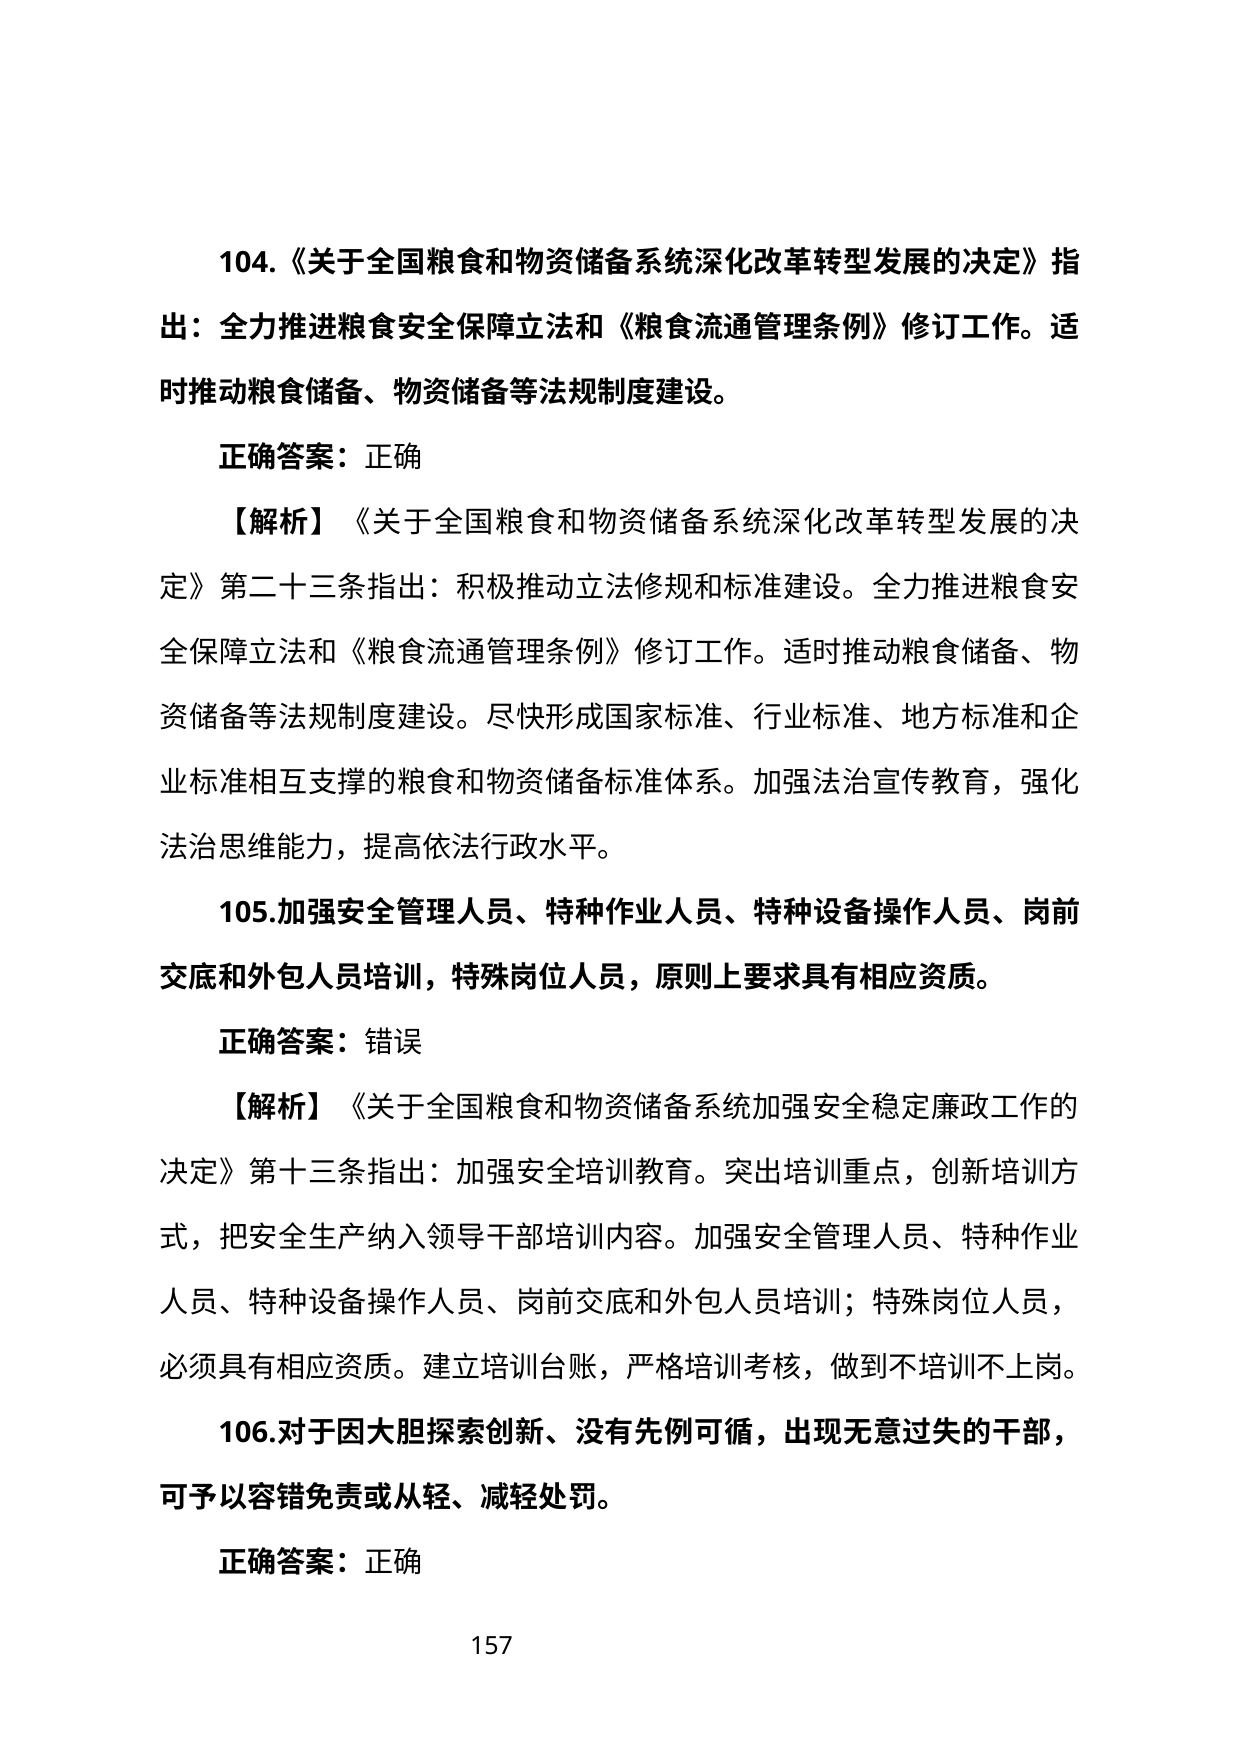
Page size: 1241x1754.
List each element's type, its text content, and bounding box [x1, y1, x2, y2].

text 105.加强安全管理人员、特种作业人员、特种设备操作人员、岗前交底和外包人员培训，特殊岗位人员，原则上要求具有相应资质。 [159, 877, 1081, 1007]
text 【解析】《关于全国粮食和物资储备系统深化改革转型发展的决定》第二十三条指出：积极推动立法修规和标准建设。全力推进粮食安全保障立法和《粮食流通管理条例》修订工作。适时推动粮食储备、物资储备等法规制度建设。尽快形成国家标准、行业标准、地方标准和企业标准相互支撑的粮食和物资储备标准体系。加强法治宣传教育，强化法治思维能力，提高依法行政水平。 [159, 487, 1081, 877]
list 正确答案：正确 [159, 422, 1081, 487]
text 106.对于因大胆探索创新、没有先例可循，出现无意过失的干部，可予以容错免责或从轻、减轻处罚。 [159, 1397, 1081, 1527]
list 104.《关于全国粮食和物资储备系统深化改革转型发展的决定》指出：全力推进粮食安全保障立法和《粮食流通管理条例》修订工作。适时推动粮食储备、物资储备等法规制度建设。 [159, 227, 1081, 422]
text 正确答案：正确 [159, 1527, 1081, 1592]
text 【解析】《关于全国粮食和物资储备系统加强安全稳定廉政工作的决定》第十三条指出：加强安全培训教育。突出培训重点，创新培训方式，把安全生产纳入领导干部培训内容。加强安全管理人员、特种作业人员、特种设备操作人员、岗前交底和外包人员培训；特殊岗位人员，必须具有相应资质。建立培训台账，严格培训考核，做到不培训不上岗。 [159, 1072, 1081, 1397]
text 正确答案：错误 [159, 1007, 1081, 1072]
